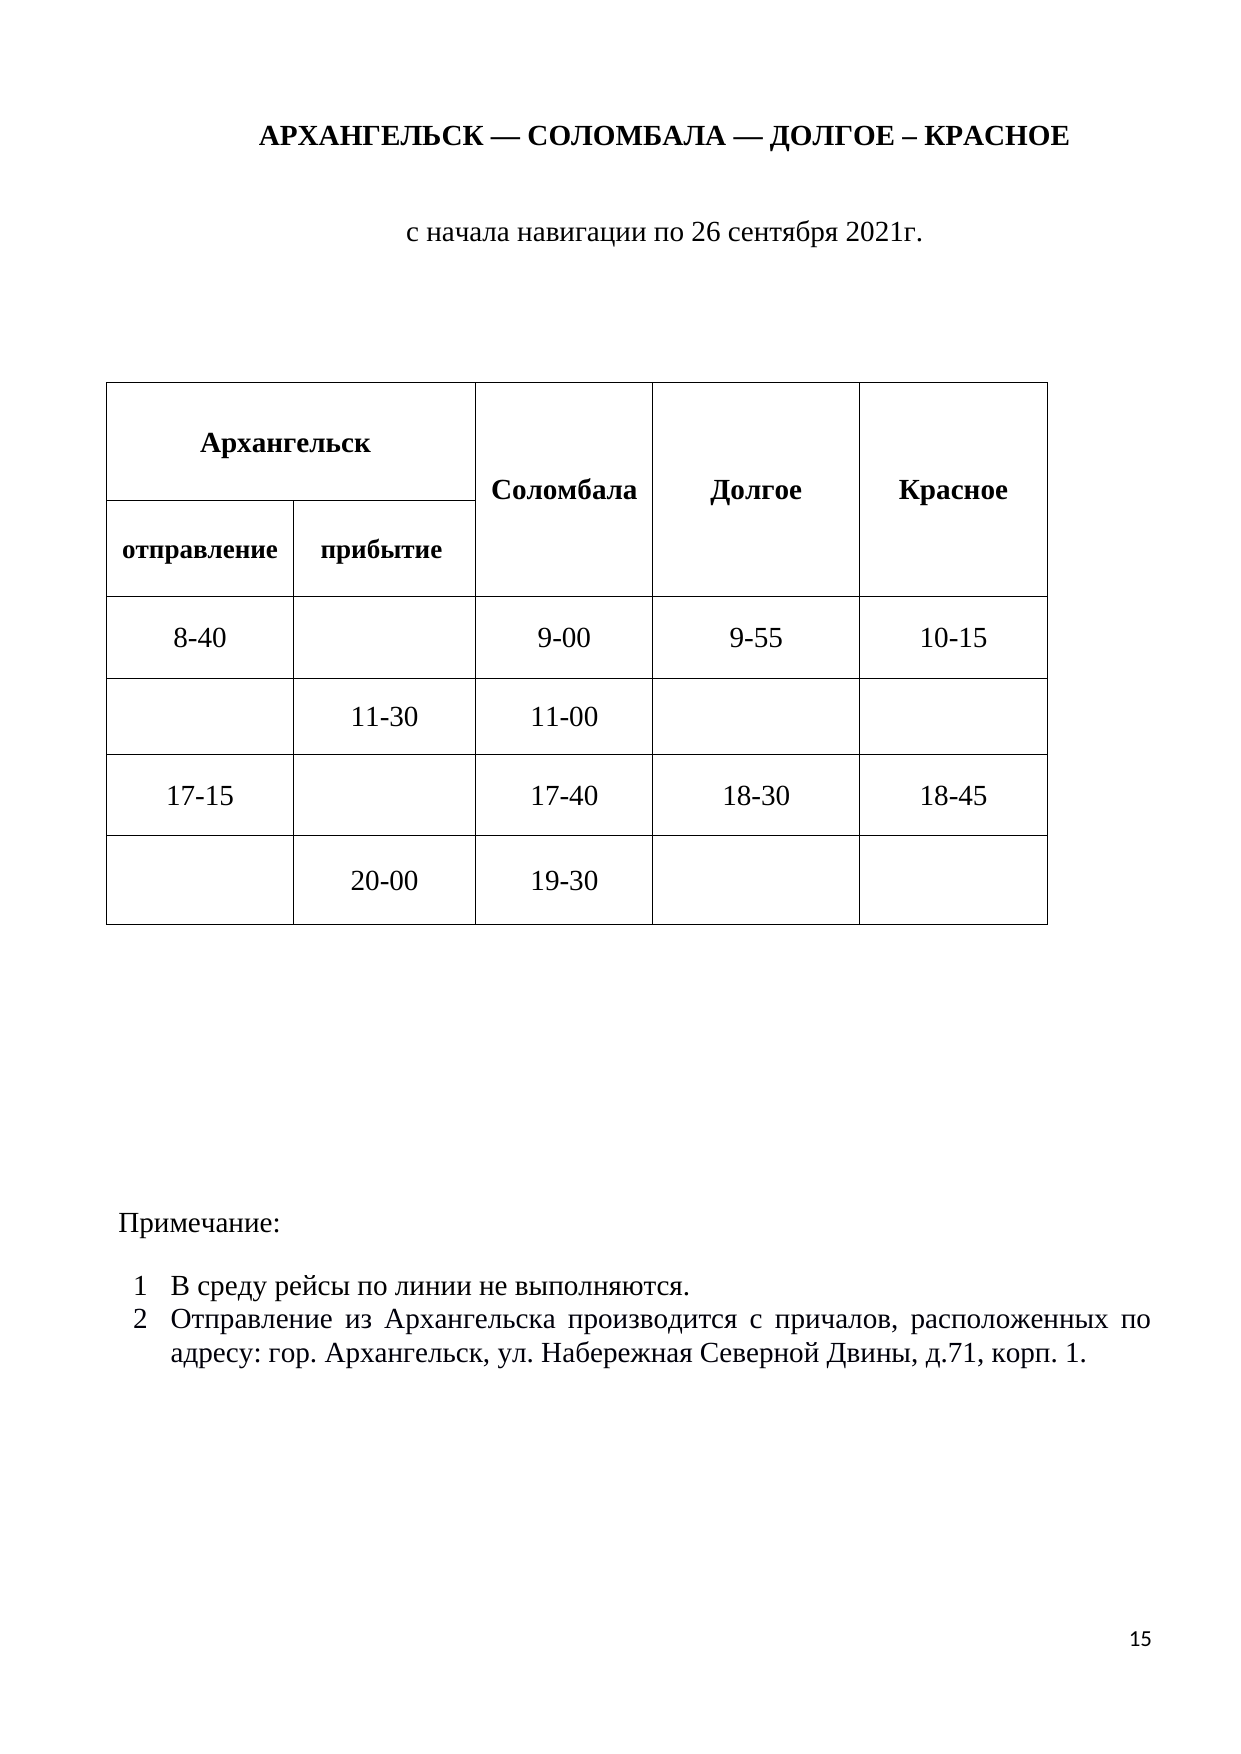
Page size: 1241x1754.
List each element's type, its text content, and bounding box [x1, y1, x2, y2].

table_cell 9-00 [476, 597, 652, 678]
list В среду рейсы по линии не выполняются. [133, 1268, 1152, 1301]
table_cell [107, 836, 293, 924]
table_cell [294, 755, 475, 835]
table_cell [107, 679, 293, 754]
text АРХАНГЕЛЬСК — СОЛОМБАЛА — ДОЛГОЕ – КРАСНОЕ [177, 118, 1152, 152]
text Примечание: [118, 1205, 1152, 1239]
table_cell отправление [107, 501, 293, 596]
text с начала навигации по 26 сентября 2021г. [177, 214, 1152, 248]
table_cell 10-15 [860, 597, 1047, 678]
table_cell 20-00 [294, 836, 475, 924]
table_cell [860, 679, 1047, 754]
table_cell 18-45 [860, 755, 1047, 835]
table_cell 17-40 [476, 755, 652, 835]
table_cell 17-15 [107, 755, 293, 835]
table_cell [653, 836, 859, 924]
table_cell [860, 836, 1047, 924]
table_cell 9-55 [653, 597, 859, 678]
list Отправление из Архангельска производится с причалов, расположенных по адресу: гор. Архангельск, ул. Набережная Северной Двины, д.71, корп. 1. [133, 1301, 1152, 1368]
table_cell 11-00 [476, 679, 652, 754]
table_cell прибытие [294, 501, 475, 596]
table_header Долгое [653, 383, 859, 596]
table_header Соломбала [476, 383, 652, 596]
table_cell [653, 679, 859, 754]
table_header Красное [860, 383, 1047, 596]
table_cell 19-30 [476, 836, 652, 924]
table_cell 11-30 [294, 679, 475, 754]
table_cell 8-40 [107, 597, 293, 678]
table_cell 18-30 [653, 755, 859, 835]
table_header Архангельск [107, 383, 475, 500]
table_cell [294, 597, 475, 678]
